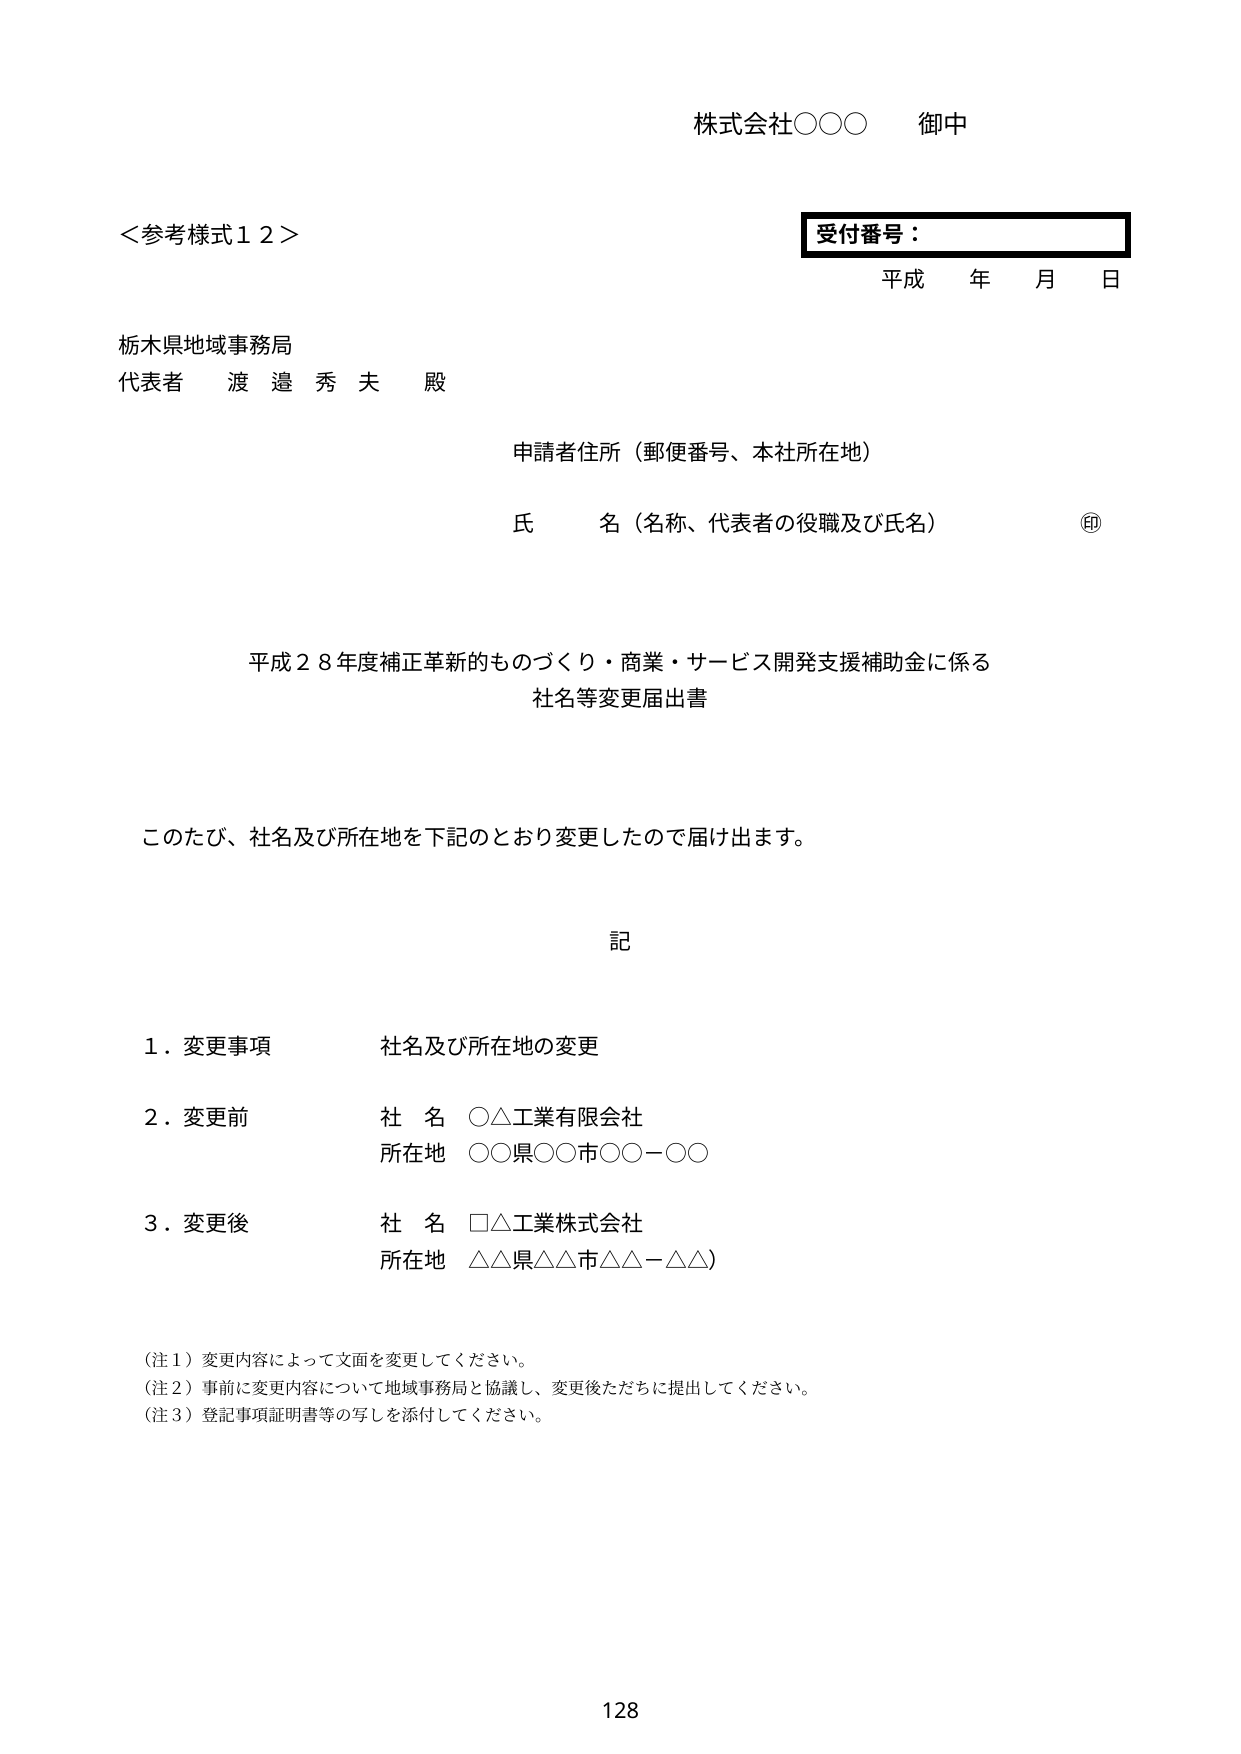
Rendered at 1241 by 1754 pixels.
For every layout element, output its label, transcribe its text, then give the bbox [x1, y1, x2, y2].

text このたび、社名及び所在地を下記のとおり変更したので届け出ます。 [118, 820, 1122, 851]
text ２．変更前 社 名 ○△工業有限会社 [118, 1099, 1122, 1131]
text （注２）事前に変更内容について地域事務局と協議し、変更後ただちに提出してください。 [118, 1375, 1122, 1399]
text 平成２８年度補正革新的ものづくり・商業・サービス開発支援補助金に係る [118, 644, 1122, 676]
text 株式会社○○○ 御中 [118, 105, 1122, 141]
text （注１）変更内容によって文面を変更してください。 [118, 1347, 1122, 1371]
text 所在地 △△県△△市△△－△△） [118, 1243, 1122, 1274]
text 代表者 渡 邉 秀 夫 殿 [118, 364, 1122, 396]
text ＜参考様式１２＞ [118, 217, 801, 250]
text ３．変更後 社 名 □△工業株式会社 [118, 1206, 1122, 1238]
text 記 [118, 924, 1122, 956]
text 栃木県地域事務局 [118, 328, 1122, 360]
text 申請者住所（郵便番号、本社所在地） [118, 435, 1122, 467]
text （注３）登記事項証明書等の写しを添付してください。 [118, 1402, 1122, 1426]
text 平成 年 月 日 [118, 262, 1122, 294]
text 所在地 ○○県○○市○○－○○ [118, 1136, 1122, 1168]
text 氏 名（名称、代表者の役職及び氏名） ㊞ [118, 506, 1122, 537]
text 社名等変更届出書 [118, 681, 1122, 712]
text １．変更事項 社名及び所在地の変更 [118, 1029, 1122, 1061]
